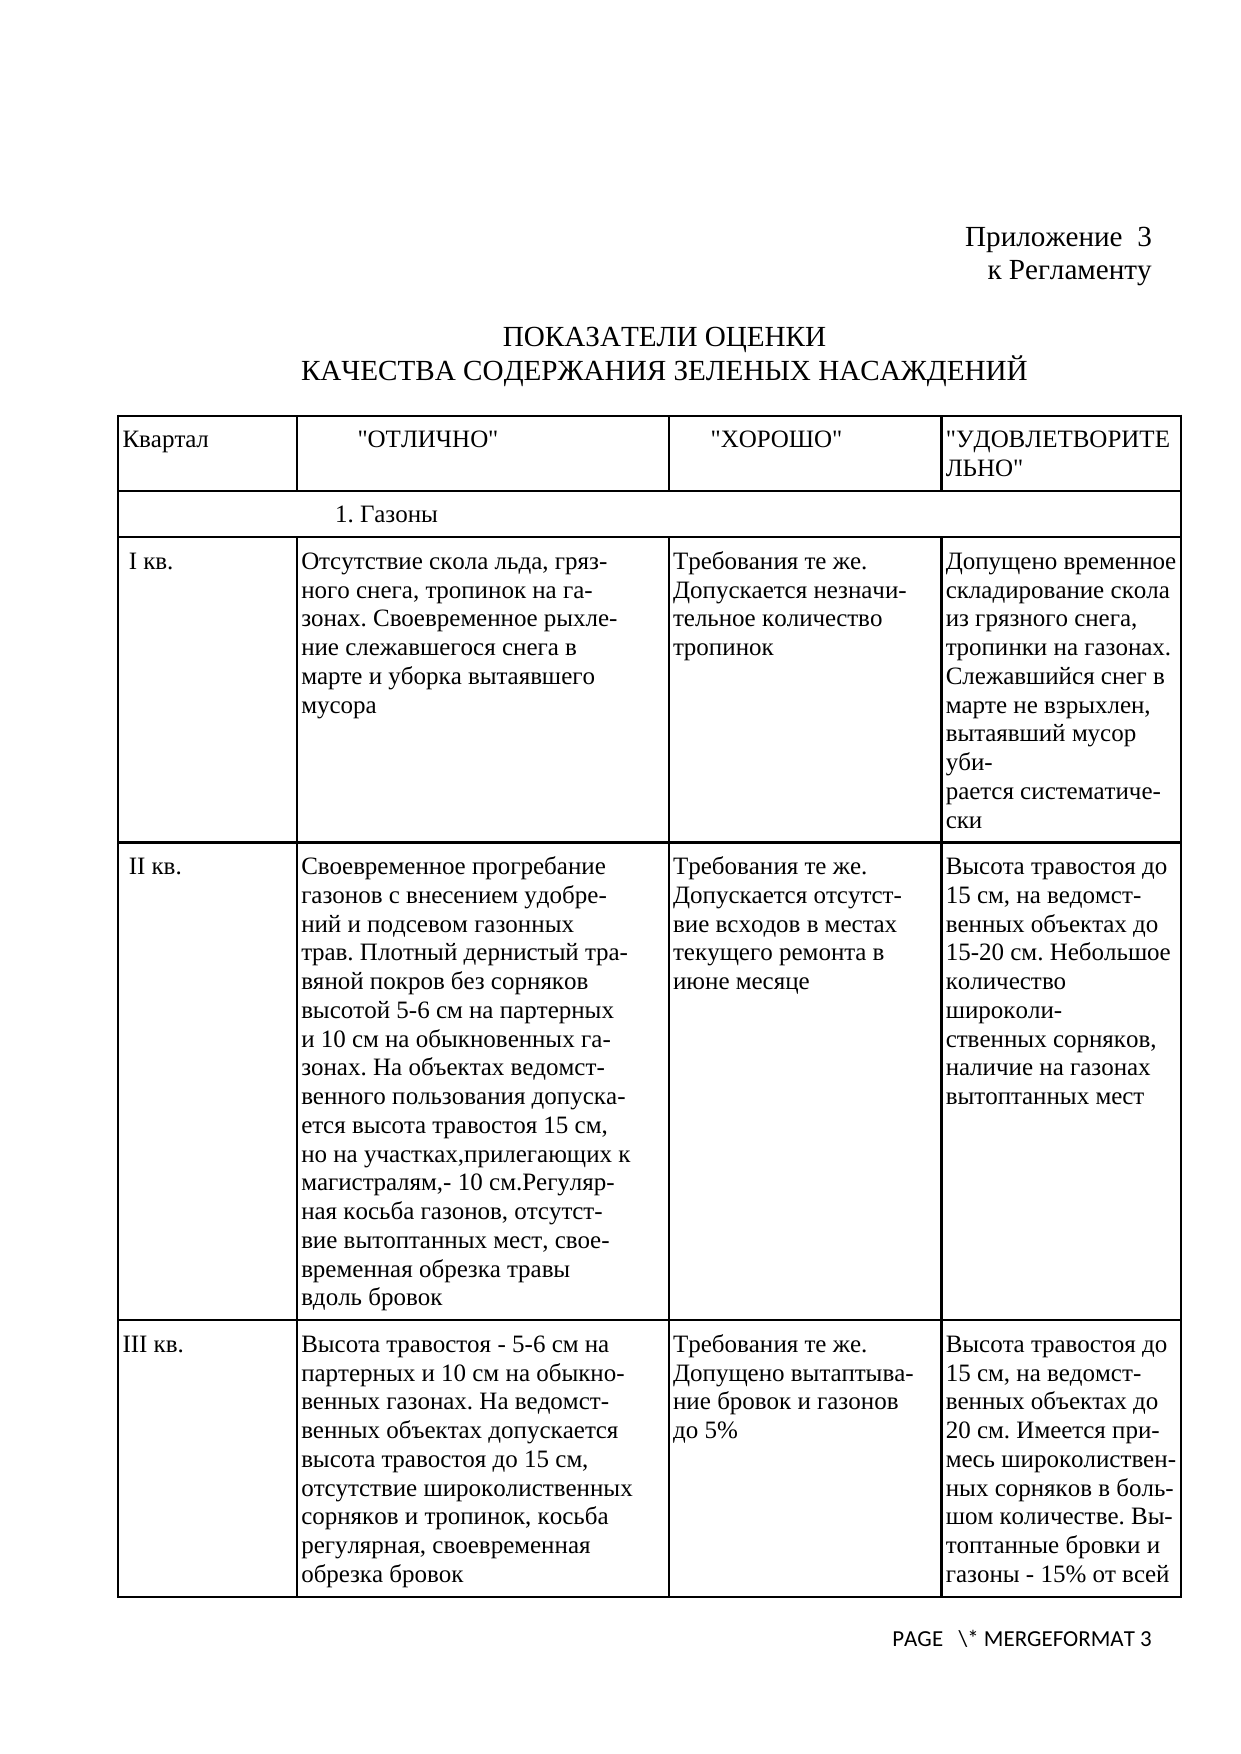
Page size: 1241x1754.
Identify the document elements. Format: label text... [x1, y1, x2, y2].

table_cell Требования те же. Допускается незначи- тельное количество тропинок [670, 538, 940, 841]
table_cell Требования те же. Допускается отсутст- вие всходов в местах текущего ремонта в июне месяце [670, 844, 940, 1319]
title ПОКАЗАТЕЛИ ОЦЕНКИ [177, 319, 1152, 353]
table_header "УДОВЛЕТВОРИТЕЛЬНО" [943, 417, 1180, 490]
table_cell Отсутствие скола льда, гряз- ного снега, тропинок на га- зонах. Своевременное рыхле- ние слежавшегося снега в марте и уборка вытаявшего мусора [298, 538, 668, 841]
table_header "ХОРОШО" [670, 417, 940, 490]
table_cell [943, 1321, 1180, 1596]
table_cell II кв. [119, 844, 296, 1319]
table_cell III кв. [119, 1321, 296, 1596]
table_header Квартал [119, 417, 296, 490]
table_cell 1. Газоны [119, 492, 1180, 536]
table_header "ОТЛИЧНО" [298, 417, 668, 490]
title КАЧЕСТВА СОДЕРЖАНИЯ ЗЕЛЕНЫХ НАСАЖДЕНИЙ [177, 353, 1152, 386]
table_cell Своевременное прогребание газонов с внесением удобре- ний и подсевом газонных трав. Плотный дернистый тра- вяной покров без сорняков высотой 5-6 см на партерных и 10 см на обыкновенных га- зонах. На объектах ведомст- венного пользования допуска- ется высота травостоя 15 см, но на участках,прилегающих к магистралям,- 10 см.Регуляр- ная косьба газонов, отсутст- вие вытоптанных мест, свое- временная обрезка травы вдоль бровок [298, 844, 668, 1319]
table_cell I кв. [119, 538, 296, 841]
table_cell Допущено временное складирование скола из грязного снега, тропинки на газонах. Слежавшийся снег в марте не взрыхлен, вытаявший мусор уби- рается систематиче- ски [943, 538, 1180, 841]
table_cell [298, 1321, 668, 1596]
table_cell Высота травостоя до 15 см, на ведомст- венных объектах до 15-20 см. Небольшое количество широколи- ственных сорняков, наличие на газонах вытоптанных мест [943, 844, 1180, 1319]
text Приложение 3 [177, 219, 1152, 252]
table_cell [670, 1321, 940, 1596]
text к Регламенту [177, 252, 1152, 286]
